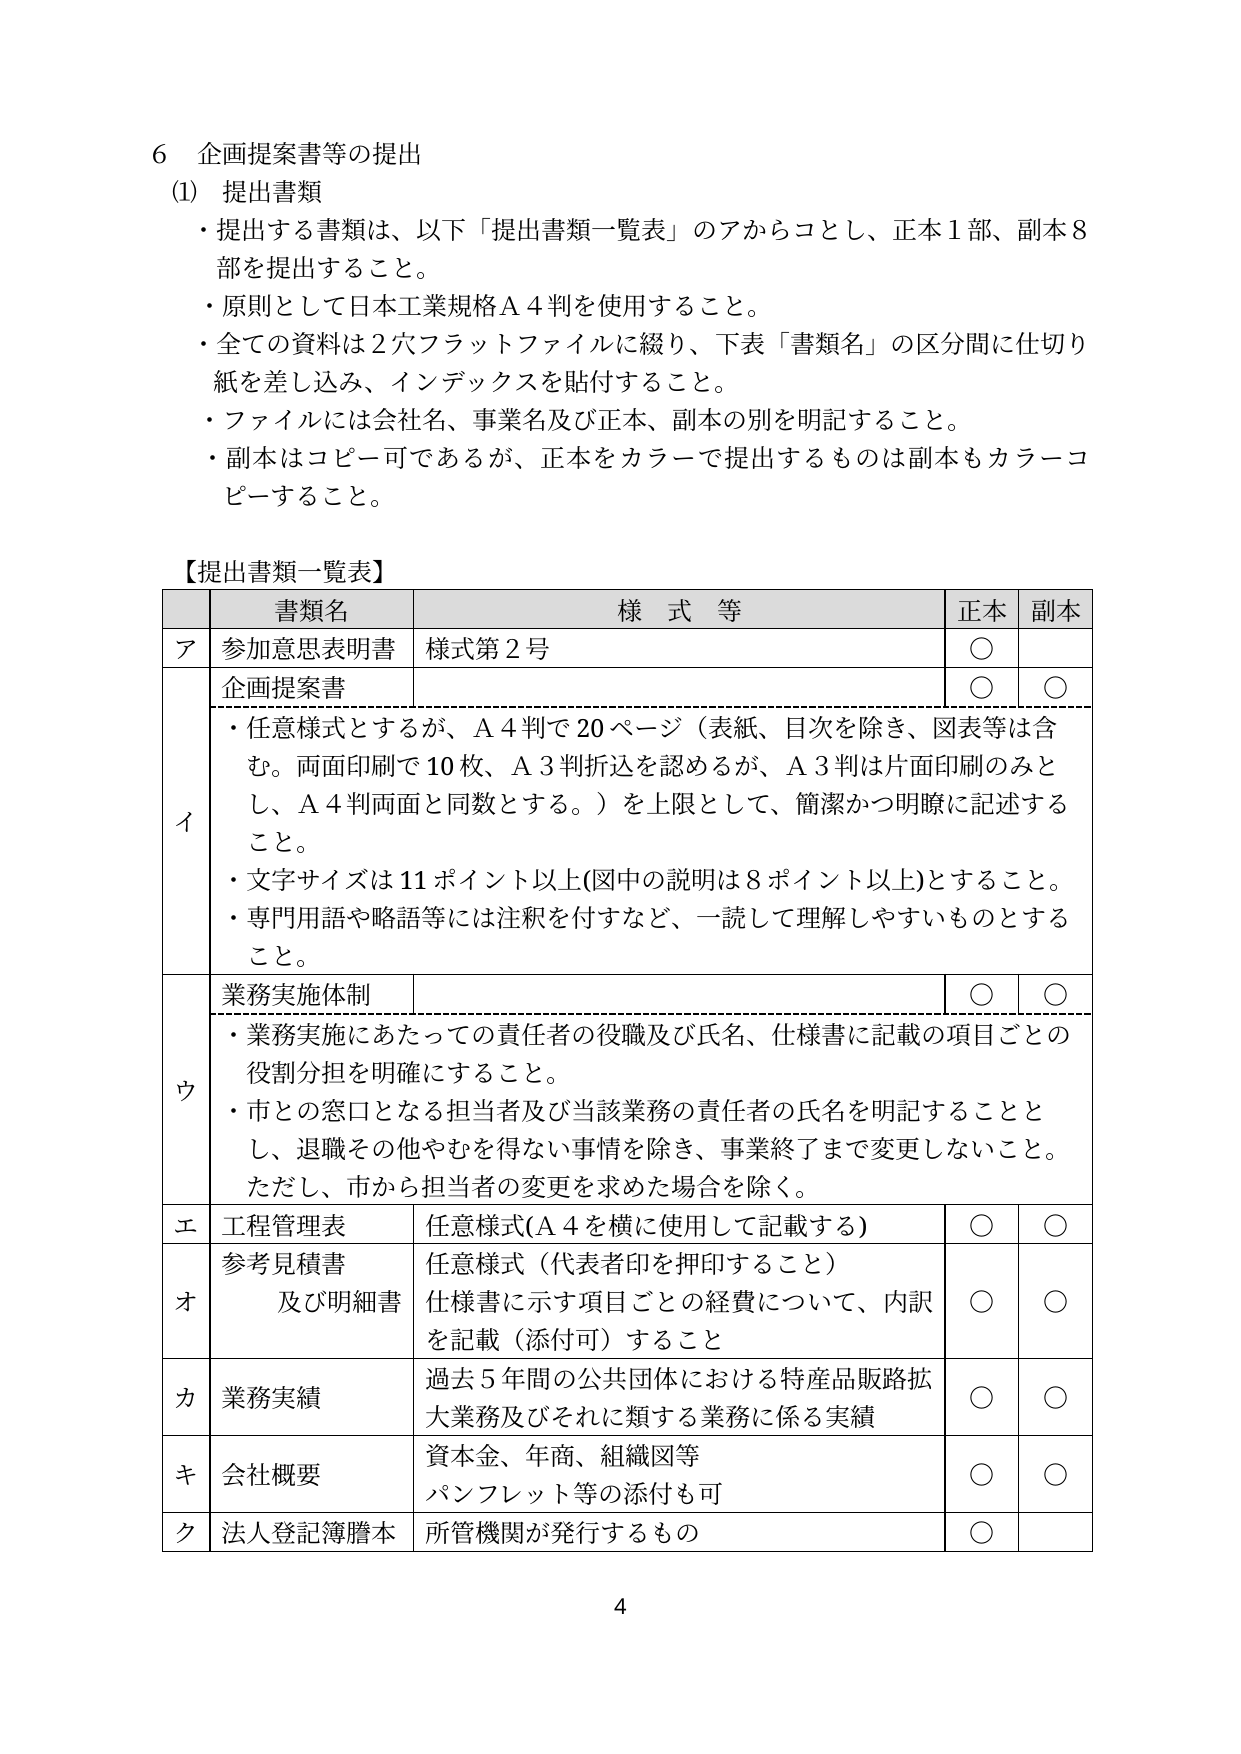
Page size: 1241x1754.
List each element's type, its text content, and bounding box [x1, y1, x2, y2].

table_header [163, 590, 209, 628]
table_cell オ [163, 1244, 209, 1358]
table_cell 会社概要 [211, 1436, 413, 1512]
table_cell カ [163, 1359, 209, 1435]
table_cell 〇 [946, 1205, 1018, 1243]
table_cell 〇 [946, 1513, 1018, 1551]
table_cell [1019, 1513, 1092, 1551]
table_cell 様式第２号 [414, 629, 944, 667]
table_cell 〇 [1019, 1436, 1092, 1512]
table_cell ウ [163, 975, 209, 1204]
table_header 様 式 等 [414, 590, 944, 628]
table_cell 〇 [1019, 975, 1092, 1012]
table_cell 〇 [1019, 1359, 1092, 1435]
table_cell 参加意思表明書 [211, 629, 413, 667]
table_cell 参考見積書 及び明細書 [211, 1244, 413, 1358]
table_cell 業務実施体制 [211, 975, 413, 1012]
text ⑴ 提出書類 [148, 172, 1092, 210]
table_cell 資本金、年商、組織図等 パンフレット等の添付も可 [414, 1436, 944, 1512]
table_cell 工程管理表 [211, 1205, 413, 1243]
table_cell 〇 [1019, 1244, 1092, 1358]
table_cell 任意様式（代表者印を押印すること） 仕様書に示す項目ごとの経費について、内訳を記載（添付可）すること [414, 1244, 944, 1358]
table_header 書類名 [211, 590, 413, 628]
table_cell エ [163, 1205, 209, 1243]
table_cell 〇 [946, 668, 1018, 706]
table_cell 〇 [946, 1436, 1018, 1512]
text ・ファイルには会社名、事業名及び正本、副本の別を明記すること。 [148, 399, 1092, 437]
table_cell ・任意様式とするが、Ａ４判で20ページ（表紙、目次を除き、図表等は含む。両面印刷で10枚、Ａ３判折込を認めるが、Ａ３判は片面印刷のみとし、Ａ４判両面と同数とする。）を上限として、簡潔かつ明瞭に記述すること。 ・文字サイズは11ポイント以上(図中の説明は８ポイント以上)とすること。 ・専門用語や略語等には注釈を付すなど、一読して理解しやすいものとすること。 [211, 706, 1092, 973]
table_cell 任意様式(Ａ４を横に使用して記載する) [414, 1205, 944, 1243]
table_cell 〇 [946, 975, 1018, 1012]
table_header 正本 [946, 590, 1018, 628]
text ・副本はコピー可であるが、正本をカラーで提出するものは副本もカラーコピーすること。 [148, 437, 1092, 513]
table_header 副本 [1019, 590, 1092, 628]
table_cell 所管機関が発行するもの [414, 1513, 944, 1551]
table_cell 業務実績 [211, 1359, 413, 1435]
text ６ 企画提案書等の提出 [148, 134, 1092, 172]
table_cell [1019, 629, 1092, 667]
text ・原則として日本工業規格Ａ４判を使用すること。 [148, 286, 1092, 324]
table_cell 〇 [946, 1244, 1018, 1358]
table_cell イ [163, 668, 209, 973]
table_cell 法人登記簿謄本 [211, 1513, 413, 1551]
table_cell 〇 [946, 1359, 1018, 1435]
table_cell キ [163, 1436, 209, 1512]
table_cell ・業務実施にあたっての責任者の役職及び氏名、仕様書に記載の項目ごとの役割分担を明確にすること。 ・市との窓口となる担当者及び当該業務の責任者の氏名を明記することとし、退職その他やむを得ない事情を除き、事業終了まで変更しないこと。ただし、市から担当者の変更を求めた場合を除く。 [211, 1013, 1092, 1204]
table_cell ク [163, 1513, 209, 1551]
text ・提出する書類は、以下「提出書類一覧表」のアからコとし、正本１部、副本８部を提出すること。 [191, 210, 1092, 286]
text 【提出書類一覧表】 [148, 551, 1092, 589]
table_cell 〇 [1019, 1205, 1092, 1243]
table_cell 〇 [946, 629, 1018, 667]
table_cell 企画提案書 [211, 668, 413, 706]
table_cell 〇 [1019, 668, 1092, 706]
table_cell [414, 975, 944, 1012]
text ・全ての資料は２穴フラットファイルに綴り、下表「書類名」の区分間に仕切り [191, 324, 1092, 362]
table_cell 過去５年間の公共団体における特産品販路拡大業務及びそれに類する業務に係る実績 [414, 1359, 944, 1435]
table_cell [414, 668, 944, 706]
table_cell ア [163, 629, 209, 667]
text 紙を差し込み、インデックスを貼付すること。 [213, 362, 1092, 399]
